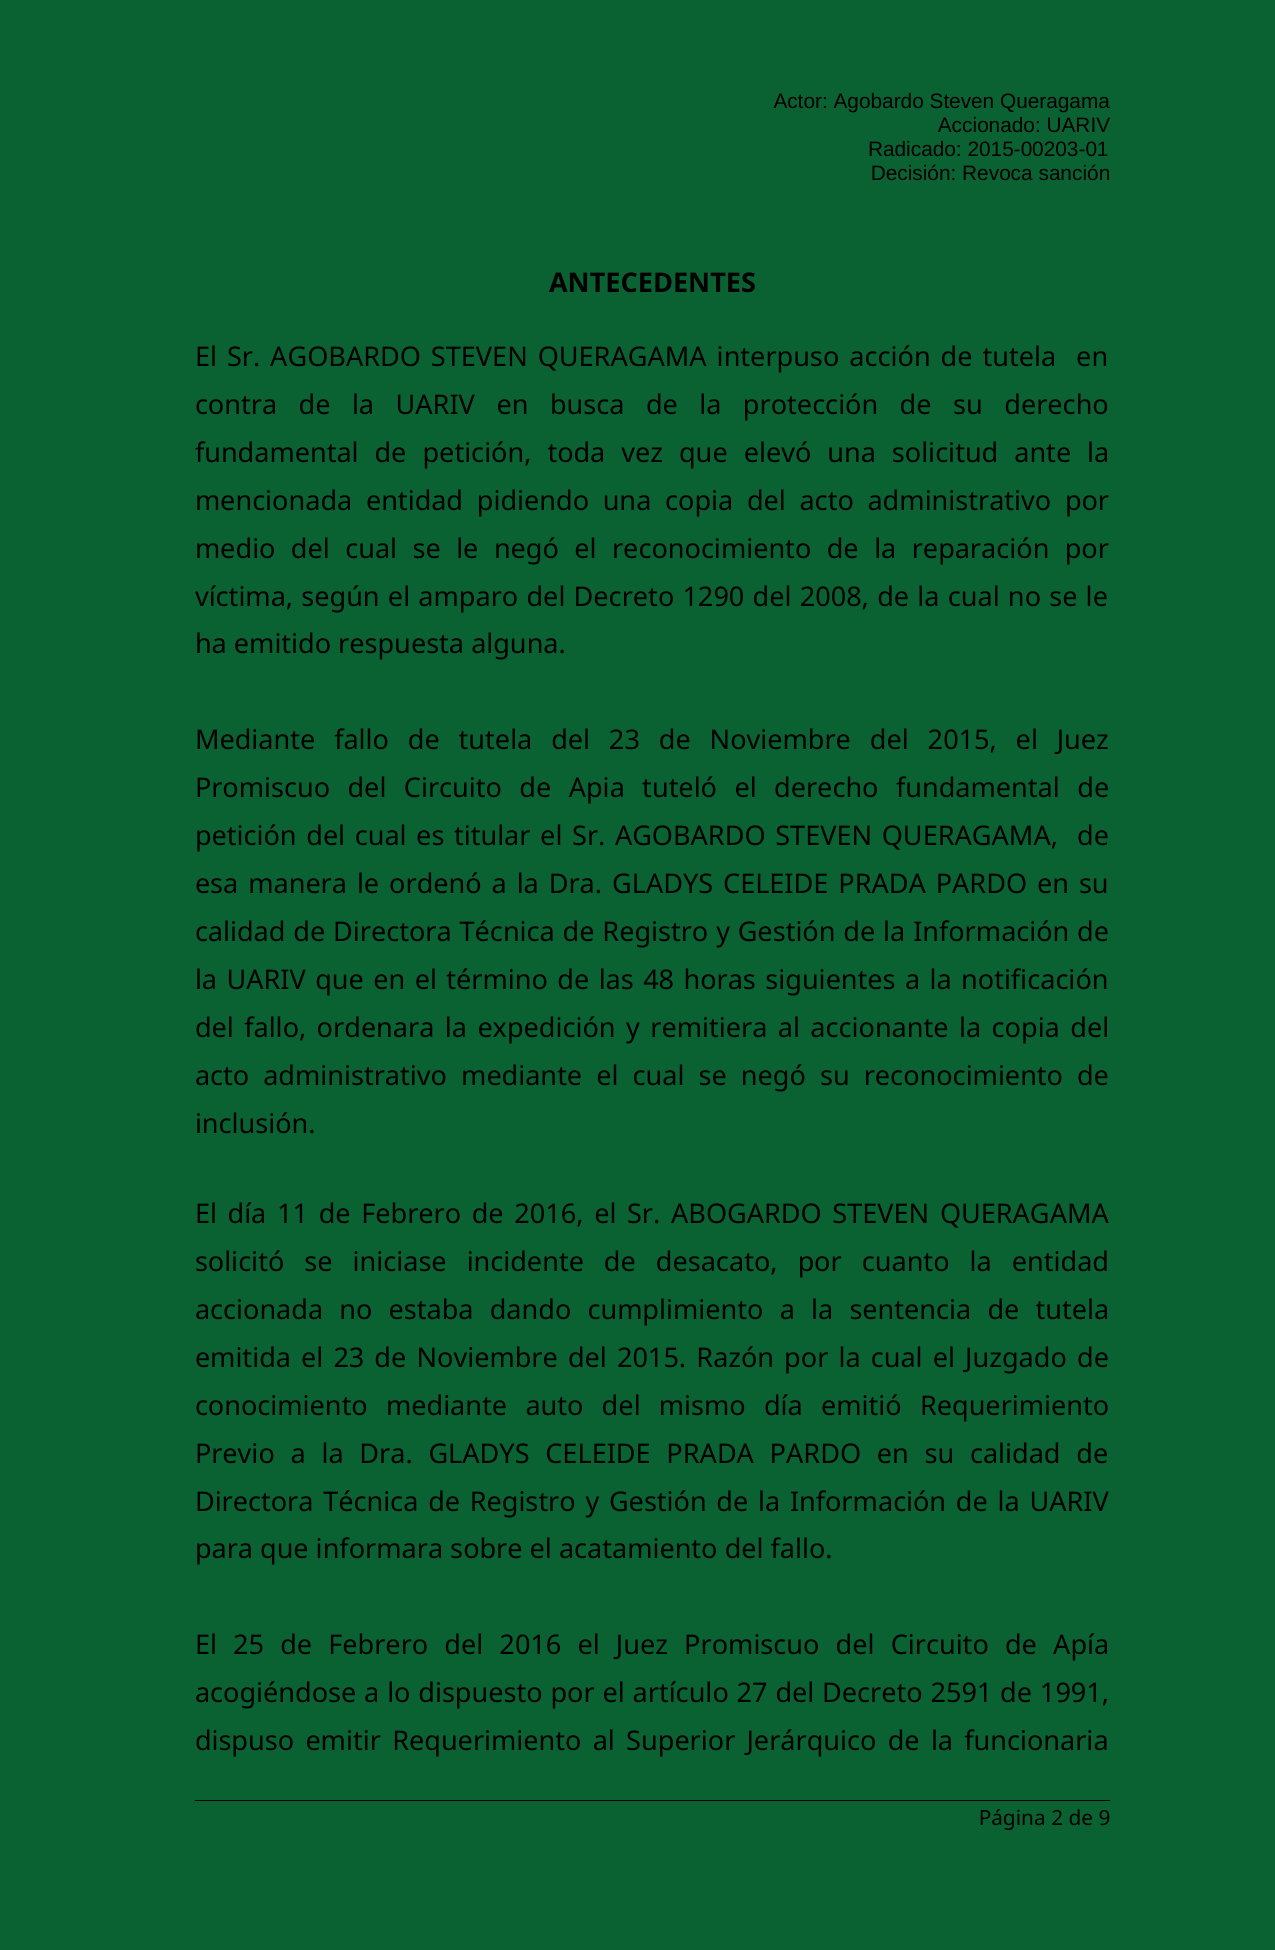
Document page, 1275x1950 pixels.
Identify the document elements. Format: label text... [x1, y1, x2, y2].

text El día 11 de Febrero de 2016, el Sr. ABOGARDO STEVEN QUERAGAMA solicitó se iniciase incidente de desacato, por cuanto la entidad accionada no estaba dando cumplimiento a la sentencia de tutela emitida el 23 de Noviembre del 2015. Razón por la cual el Juzgado de conocimiento mediante auto del mismo día emitió Requerimiento Previo a la Dra. GLADYS CELEIDE PRADA PARDO en su calidad de Directora Técnica de Registro y Gestión de la Información de la UARIV para que informara sobre el acatamiento del fallo. [195, 1194, 1110, 1567]
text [195, 1626, 1110, 1758]
text Mediante fallo de tutela del 23 de Noviembre del 2015, el Juez Promiscuo del Circuito de Apia tuteló el derecho fundamental de petición del cual es titular el Sr. AGOBARDO STEVEN QUERAGAMA, de esa manera le ordenó a la Dra. GLADYS CELEIDE PRADA PARDO en su calidad de Directora Técnica de Registro y Gestión de la Información de la UARIV que en el término de las 48 horas siguientes a la notificación del fallo, ordenara la expedición y remitiera al accionante la copia del acto administrativo mediante el cual se negó su reconocimiento de inclusión. [195, 721, 1110, 1141]
text El Sr. AGOBARDO STEVEN QUERAGAMA interpuso acción de tutela en contra de la UARIV en busca de la protección de su derecho fundamental de petición, toda vez que elevó una solicitud ante la mencionada entidad pidiendo una copia del acto administrativo por medio del cual se le negó el reconocimiento de la reparación por víctima, según el amparo del Decreto 1290 del 2008, de la cual no se le ha emitido respuesta alguna. [195, 337, 1110, 662]
text ANTECEDENTES [195, 264, 1110, 301]
